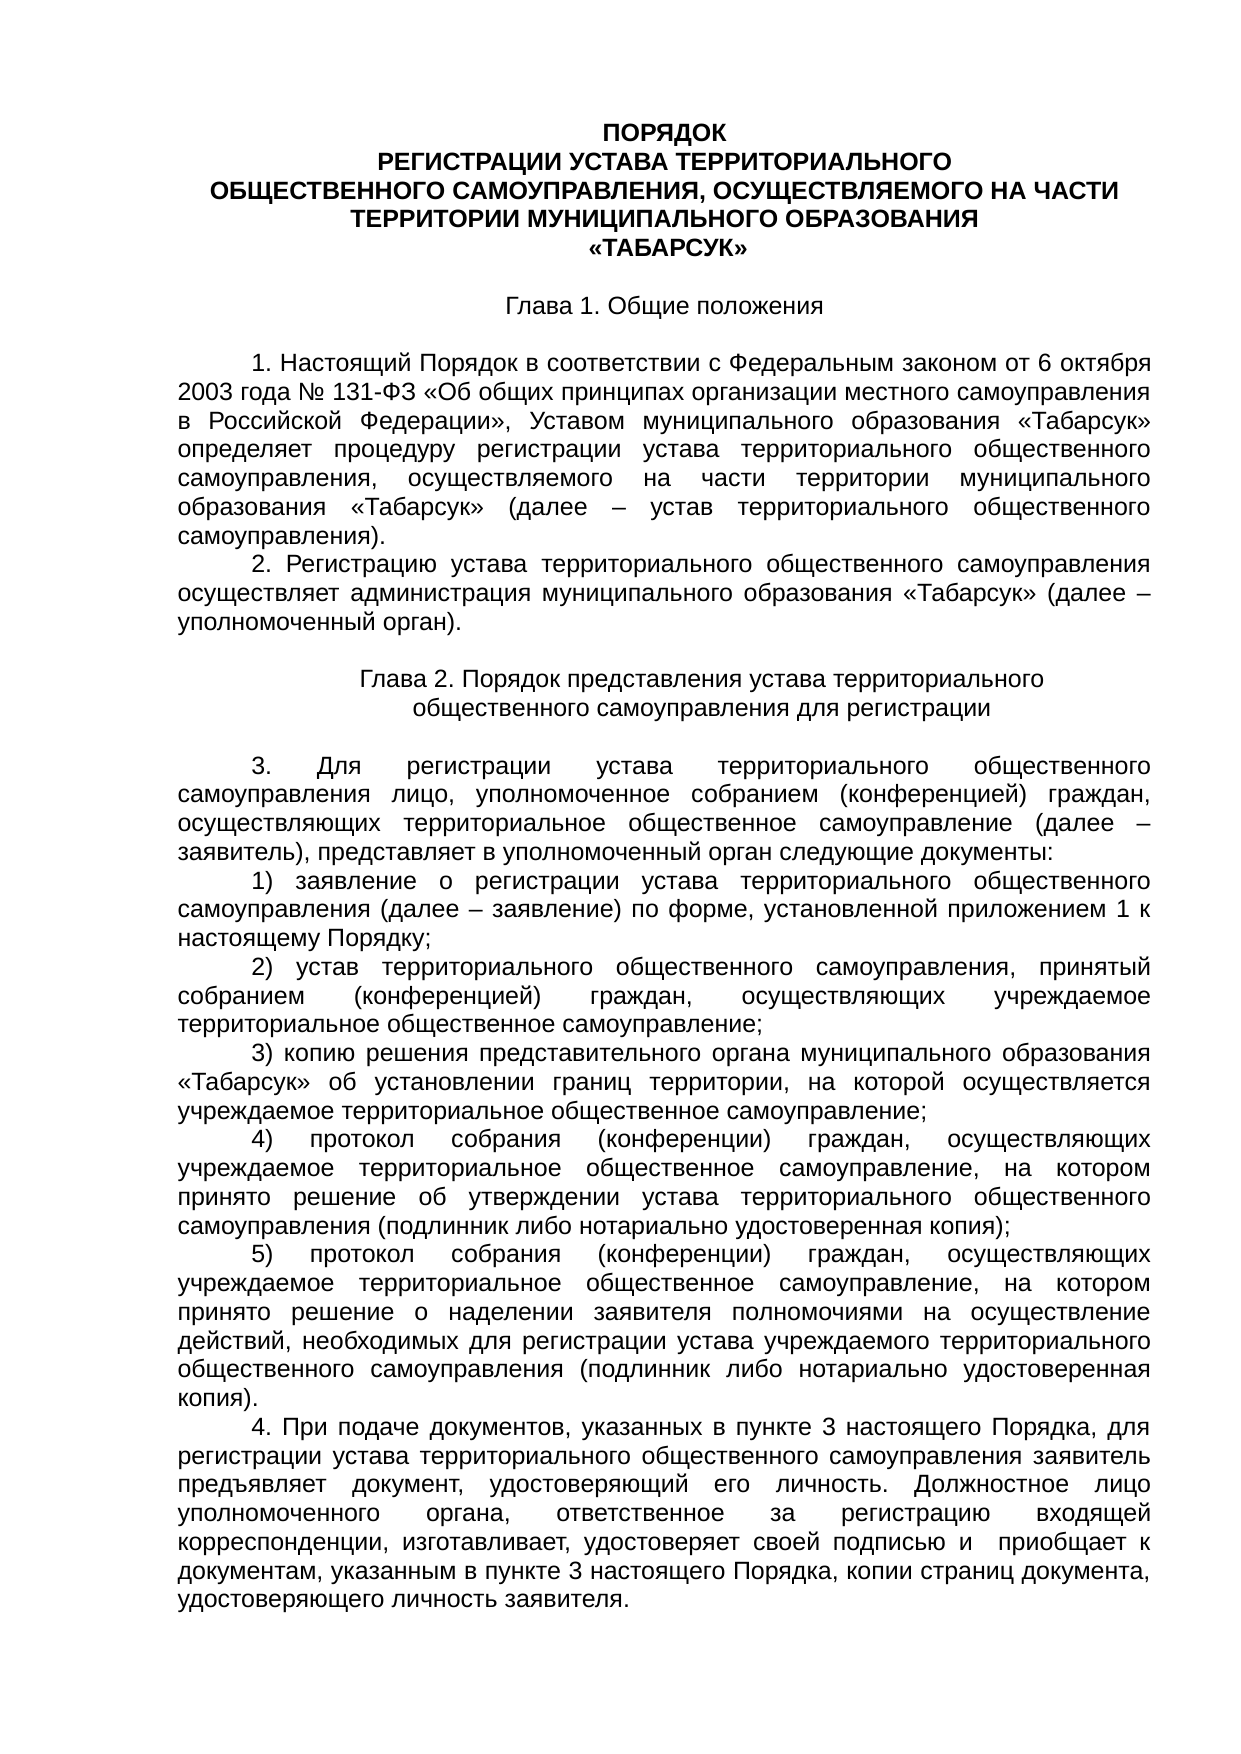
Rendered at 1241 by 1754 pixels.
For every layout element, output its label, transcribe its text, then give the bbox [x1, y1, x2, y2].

text 5) протокол собрания (конференции) граждан, осуществляющих учреждаемое территориальное общественное самоуправление, на котором принято решение о наделении заявителя полномочиями на осуществление действий, необходимых для регистрации устава учреждаемого территориального общественного самоуправления (подлинник либо нотариально удостоверенная копия). [177, 1239, 1152, 1412]
text Глава 1. Общие положения [177, 291, 1152, 319]
text 4. При подаче документов, указанных в пункте 3 настоящего Порядка, для регистрации устава территориального общественного самоуправления заявитель предъявляет документ, удостоверяющий его личность. Должностное лицо уполномоченного органа, ответственное за регистрацию входящей корреспонденции, изготавливает, удостоверяет своей подписью и приобщает к документам, указанным в пункте 3 настоящего Порядка, копии страниц документа, удостоверяющего личность заявителя. [177, 1412, 1152, 1613]
text 2) устав территориального общественного самоуправления, принятый собранием (конференцией) граждан, осуществляющих учреждаемое территориальное общественное самоуправление; [177, 952, 1152, 1038]
text 4) протокол собрания (конференции) граждан, осуществляющих учреждаемое территориальное общественное самоуправление, на котором принято решение об утверждении устава территориального общественного самоуправления (подлинник либо нотариально удостоверенная копия); [177, 1124, 1152, 1239]
text общественного самоуправления для регистрации [177, 693, 1152, 722]
text 3. Для регистрации устава территориального общественного самоуправления лицо, уполномоченное собранием (конференцией) граждан, осуществляющих территориальное общественное самоуправление (далее – заявитель), представляет в уполномоченный орган следующие документы: [177, 751, 1152, 866]
text 1) заявление о регистрации устава территориального общественного самоуправления (далее – заявление) по форме, установленной приложением 1 к настоящему Порядку; [177, 866, 1152, 952]
text Глава 2. Порядок представления устава территориального [177, 664, 1152, 693]
text «ТАБАРСУК» [177, 233, 1152, 262]
text 1. Настоящий Порядок в соответствии с Федеральным законом от 6 октября 2003 года № 131-ФЗ «Об общих принципах организации местного самоуправления в Российской Федерации», Уставом муниципального образования «Табарсук» определяет процедуру регистрации устава территориального общественного самоуправления, осуществляемого на части территории муниципального образования «Табарсук» (далее – устав территориального общественного самоуправления). [177, 348, 1152, 549]
text 3) копию решения представительного органа муниципального образования «Табарсук» об установлении границ территории, на которой осуществляется учреждаемое территориальное общественное самоуправление; [177, 1038, 1152, 1124]
text ПОРЯДОК РЕГИСТРАЦИИ УСТАВА ТЕРРИТОРИАЛЬНОГО ОБЩЕСТВЕННОГО САМОУПРАВЛЕНИЯ, ОСУЩЕСТВЛЯЕМОГО НА ЧАСТИ ТЕРРИТОРИИ МУНИЦИПАЛЬНОГО ОБРАЗОВАНИЯ [177, 118, 1152, 233]
text 2. Регистрацию устава территориального общественного самоуправления осуществляет администрация муниципального образования «Табарсук» (далее – уполномоченный орган). [177, 549, 1152, 636]
